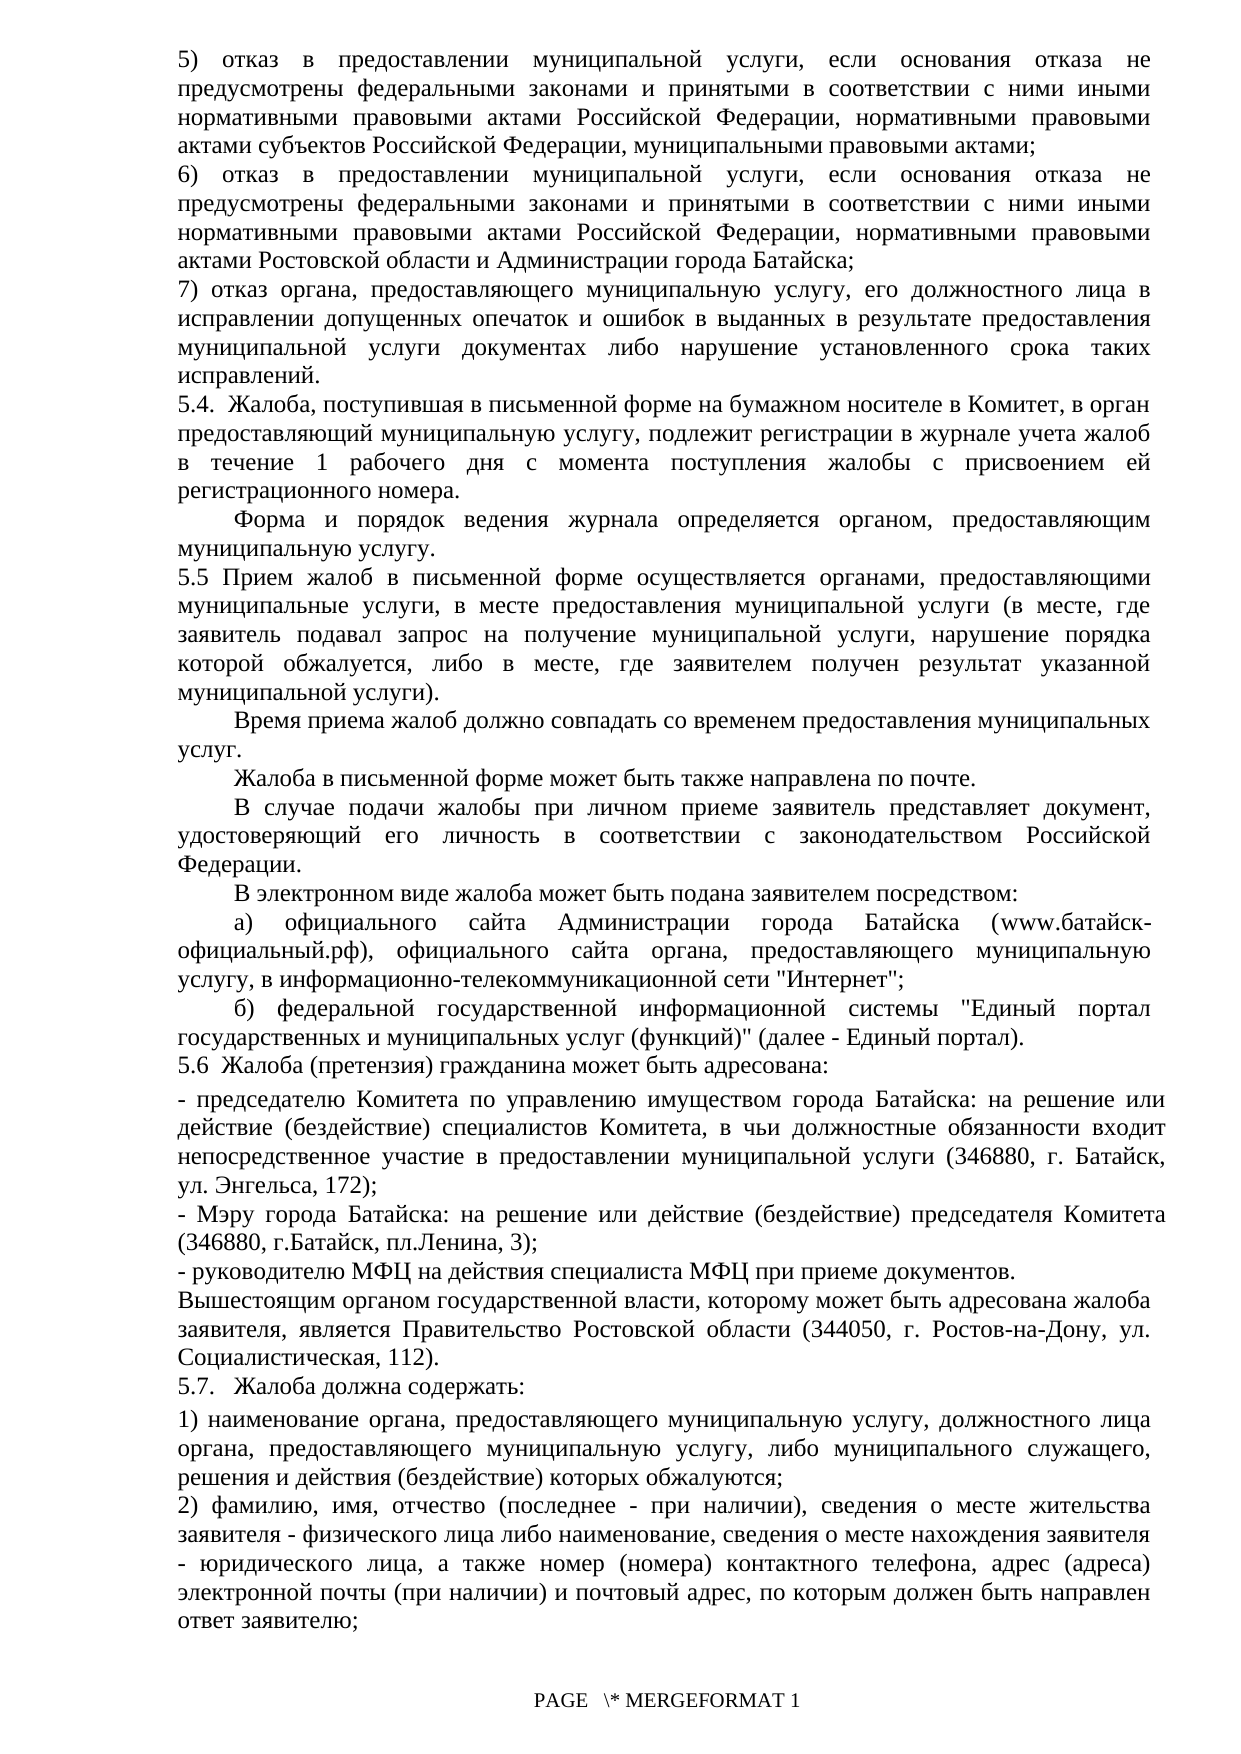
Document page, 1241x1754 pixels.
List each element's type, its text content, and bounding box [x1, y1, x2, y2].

text 5) отказ в предоставлении муниципальной услуги, если основания отказа не предусмотрены федеральными законами и принятыми в соответствии с ними иными нормативными правовыми актами Российской Федерации, нормативными правовыми актами субъектов Российской Федерации, муниципальными правовыми актами; [177, 44, 1152, 159]
text 1) наименование органа, предоставляющего муниципальную услугу, должностного лица органа, предоставляющего муниципальную услугу, либо муниципального служащего, решения и действия (бездействие) которых обжалуются; [177, 1404, 1152, 1490]
text 6) отказ в предоставлении муниципальной услуги, если основания отказа не предусмотрены федеральными законами и принятыми в соответствии с ними иными нормативными правовыми актами Российской Федерации, нормативными правовыми актами Ростовской области и Администрации города Батайска; [177, 159, 1152, 274]
text В электронном виде жалоба может быть подана заявителем посредством: [177, 878, 1152, 907]
text Вышестоящим органом государственной власти, которому может быть адресована жалоба заявителя, является Правительство Ростовской области (. Ростов-на-Дону, ул. Социалистическая, 112). [177, 1285, 1152, 1371]
text - руководителю МФЦ на действия специалиста МФЦ при приеме документов. [177, 1256, 1166, 1285]
text б) федеральной государственной информационной системы "Единый портал государственных и муниципальных услуг (функций)" (далее - Единый портал). [177, 993, 1152, 1051]
text а) официального сайта Администрации города Батайска (www.батайск-официальный.рф), официального сайта органа, предоставляющего муниципальную услугу, в информационно-телекоммуникационной сети "Интернет"; [177, 907, 1152, 993]
text 5.5 Прием жалоб в письменной форме осуществляется органами, предоставляющими муниципальные услуги, в месте предоставления муниципальной услуги (в месте, где заявитель подавал запрос на получение муниципальной услуги, нарушение порядка которой обжалуется, либо в месте, где заявителем получен результат указанной муниципальной услуги). [177, 562, 1152, 706]
text 7) отказ органа, предоставляющего муниципальную услугу, его должностного лица в исправлении допущенных опечаток и ошибок в выданных в результате предоставления муниципальной услуги документах либо нарушение установленного срока таких исправлений. [177, 274, 1152, 389]
list Жалоба должна содержать: [177, 1371, 1152, 1400]
text В случае подачи жалобы при личном приеме заявитель представляет документ, удостоверяющий его личность в соответствии с законодательством Российской Федерации. [177, 792, 1152, 878]
text Форма и порядок ведения журнала определяется органом, предоставляющим муниципальную услугу. [177, 504, 1152, 562]
text Время приема жалоб должно совпадать со временем предоставления муниципальных услуг. [177, 706, 1152, 763]
text Жалоба в письменной форме может быть также направлена по почте. [177, 763, 1152, 792]
list Жалоба (претензия) гражданина может быть адресована: [177, 1051, 1152, 1079]
text 5.4. Жалоба, поступившая в письменной форме на бумажном носителе в Комитет, в орган предоставляющий муниципальную услугу, подлежит регистрации в журнале учета жалоб в течение 1 рабочего дня с момента поступления жалобы с присвоением ей регистрационного номера. [177, 389, 1152, 504]
text - Мэру города Батайска: на решение или действие (бездействие) председателя Комитета (.Батайск, пл.Ленина, 3); [177, 1199, 1166, 1256]
text 2) фамилию, имя, отчество (последнее - при наличии), сведения о месте жительства заявителя - физического лица либо наименование, сведения о месте нахождения заявителя - юридического лица, а также номер (номера) контактного телефона, адрес (адреса) электронной почты (при наличии) и почтовый адрес, по которым должен быть направлен ответ заявителю; [177, 1490, 1152, 1634]
text - председателю Комитета по управлению имуществом города Батайска: на решение или действие (бездействие) специалистов Комитета, в чьи должностные обязанности входит непосредственное участие в предоставлении муниципальной услуги (. Батайск, ул. Энгельса, 172); [177, 1084, 1166, 1199]
